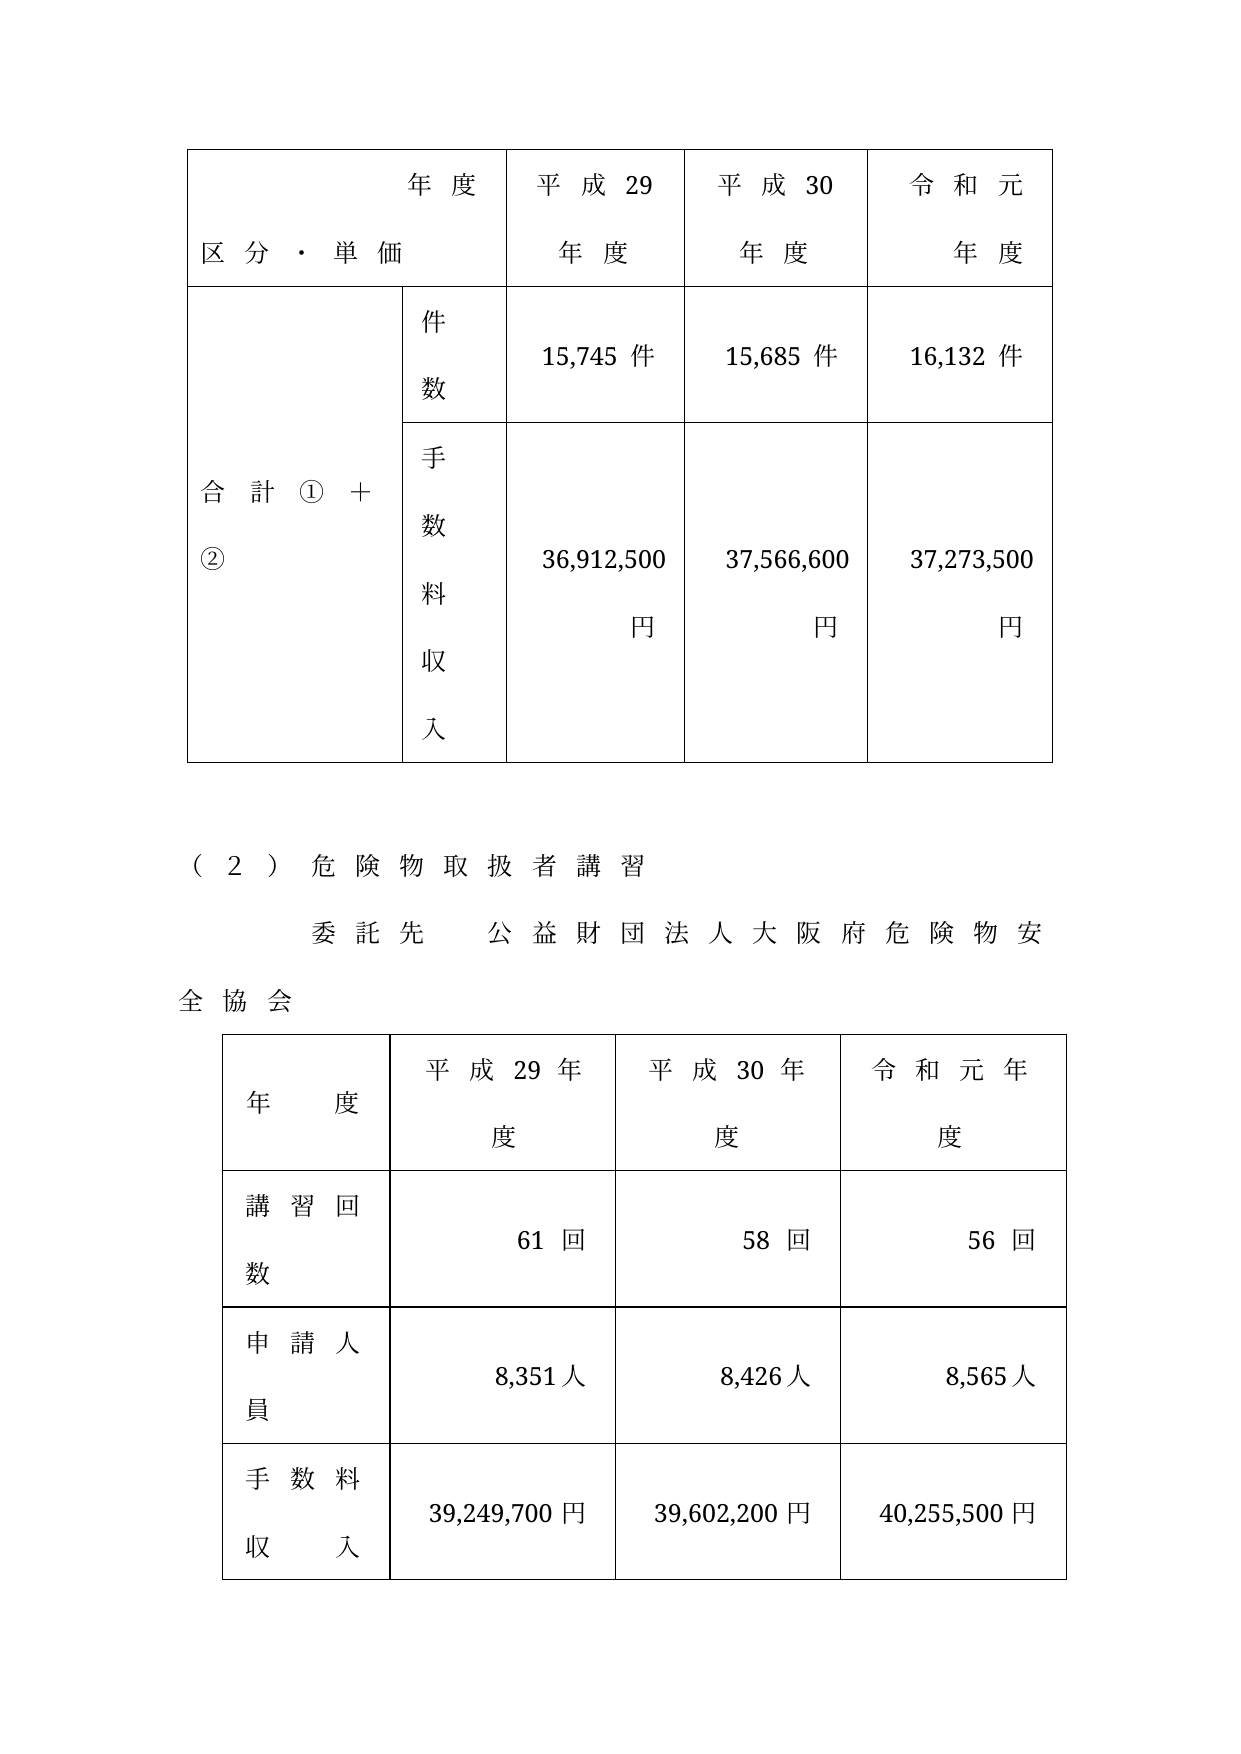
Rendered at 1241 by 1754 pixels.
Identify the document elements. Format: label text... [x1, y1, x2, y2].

table_header 平成30年度 [685, 150, 867, 286]
table_cell 36,912,500円 [507, 423, 684, 762]
table_cell 手数料収入 [223, 1444, 389, 1579]
table_cell 15,745件 [507, 287, 684, 422]
table_cell 手数料収入 [403, 423, 506, 762]
table_cell 40,255,500円 [841, 1444, 1066, 1579]
table_header 平成30年度 [616, 1035, 840, 1170]
table_cell 8,351人 [391, 1308, 615, 1443]
table_cell 56回 [841, 1171, 1066, 1306]
table_header 年度 区分・単価 [188, 150, 506, 286]
table_cell 61回 [391, 1171, 615, 1306]
table_cell 件数 [403, 287, 506, 422]
table_header 令和元年度 [868, 150, 1052, 286]
text （２）危険物取扱者講習 [178, 830, 1062, 898]
table_cell 58回 [616, 1171, 840, 1306]
table_header 年 度 [223, 1035, 389, 1170]
table_header 平成29年度 [391, 1035, 615, 1170]
table_cell 8,565人 [841, 1308, 1066, 1443]
table_cell 合計①＋② [188, 287, 402, 762]
table_cell 37,566,600円 [685, 423, 867, 762]
table_cell 39,602,200円 [616, 1444, 840, 1579]
table_cell 16,132件 [868, 287, 1052, 422]
table_cell 8,426人 [616, 1308, 840, 1443]
table_cell 39,249,700円 [391, 1444, 615, 1579]
table_cell 37,273,500円 [868, 423, 1052, 762]
table_cell 申請人員 [223, 1308, 389, 1443]
table_header 令和元年度 [841, 1035, 1066, 1170]
table_cell 15,685件 [685, 287, 867, 422]
table_header 平成29年度 [507, 150, 684, 286]
text 委託先 公益財団法人大阪府危険物安全協会 [178, 898, 1062, 1033]
table_cell 講習回数 [223, 1171, 389, 1306]
